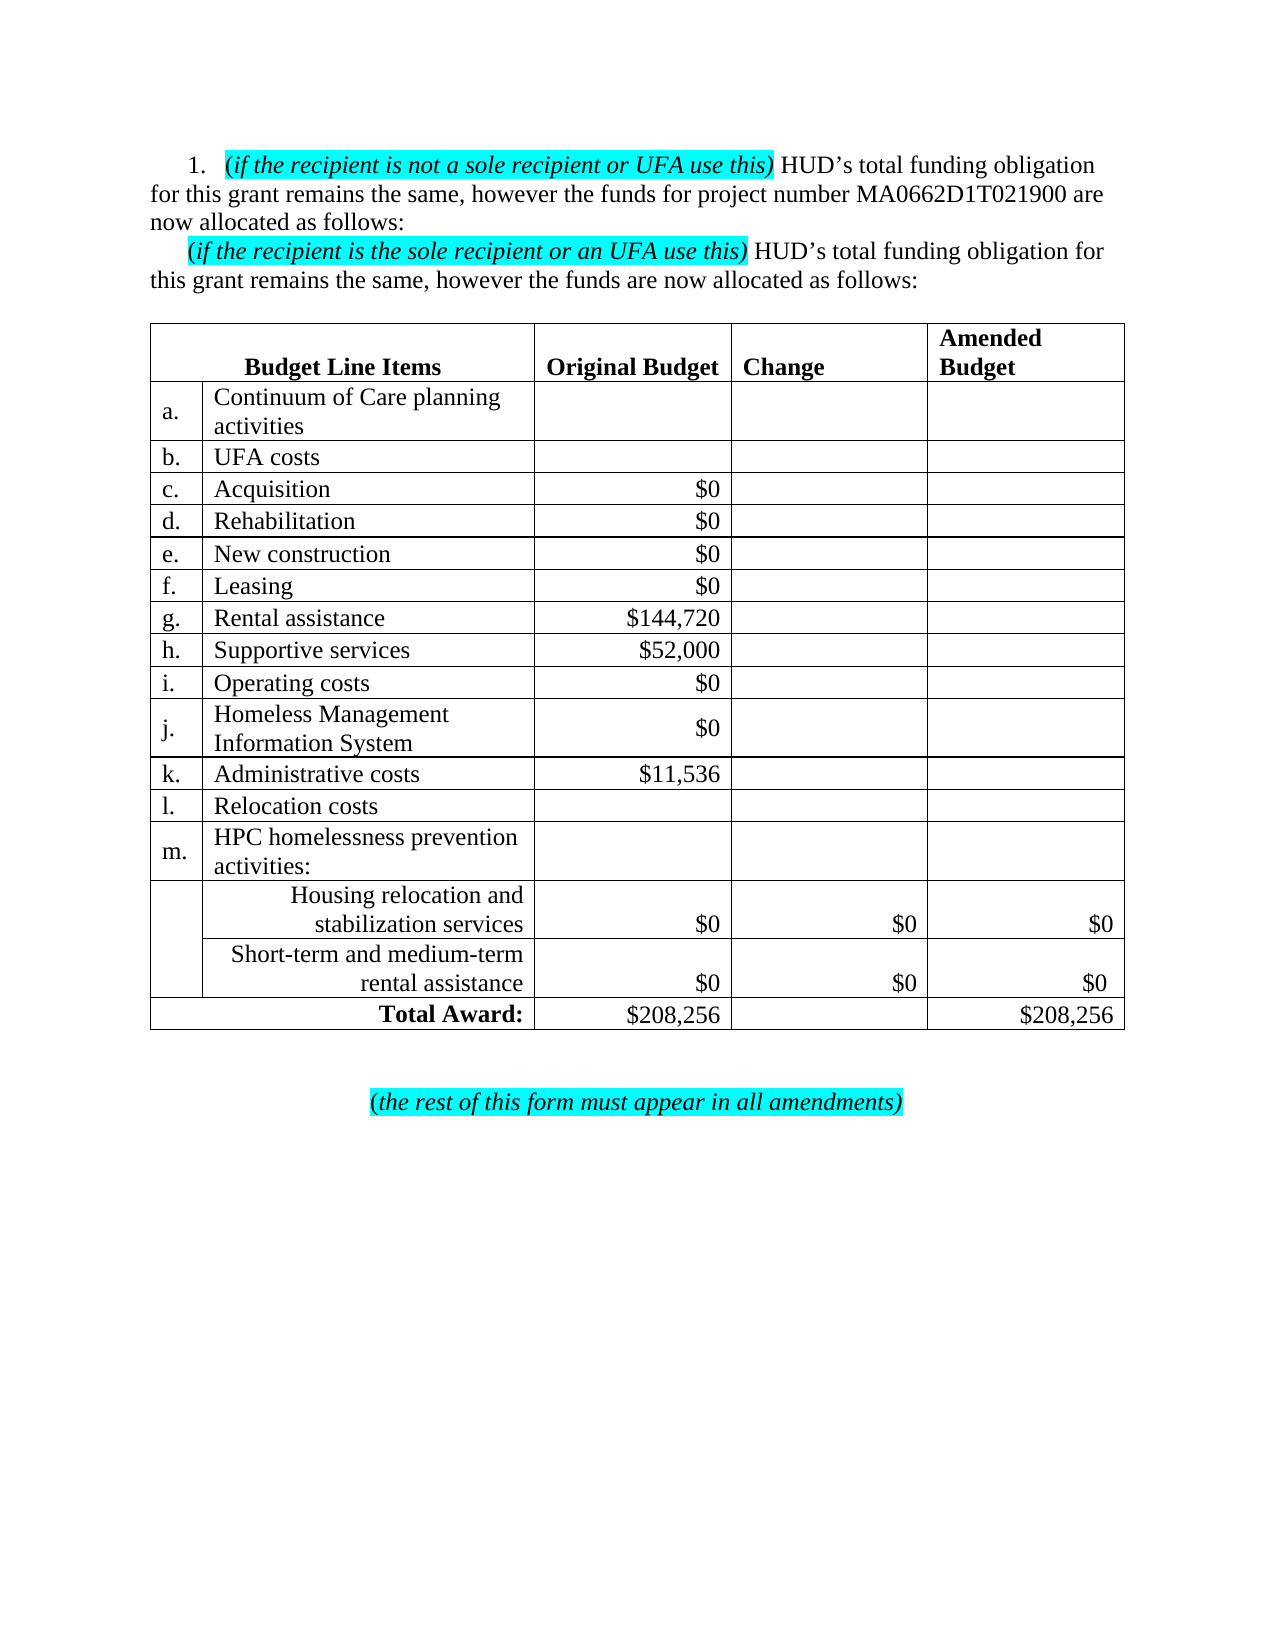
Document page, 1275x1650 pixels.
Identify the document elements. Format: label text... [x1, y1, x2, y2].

table_cell Relocation costs [203, 790, 534, 821]
table_cell [928, 699, 1124, 756]
table_cell Rehabilitation [203, 505, 534, 536]
table_cell $0 [732, 939, 927, 997]
table_cell f. [151, 570, 202, 601]
table_cell [732, 822, 927, 879]
table_cell i. [151, 667, 202, 698]
table_cell Total Award: [151, 998, 534, 1029]
table_cell $0 [535, 538, 731, 569]
table_cell Operating costs [203, 667, 534, 698]
table_cell c. [151, 473, 202, 504]
table_cell Acquisition [203, 473, 534, 504]
table_cell Leasing [203, 570, 534, 601]
table_cell [535, 382, 731, 439]
table_header Original Budget [535, 324, 731, 381]
table_cell $0 [535, 699, 731, 756]
table_cell Short-term and medium-term rental assistance [203, 939, 534, 997]
table_cell [928, 602, 1124, 633]
table_cell k. [151, 758, 202, 789]
table_cell $0 [535, 939, 731, 997]
table_cell [928, 634, 1124, 666]
table_cell New construction [203, 538, 534, 569]
table_cell [535, 441, 731, 472]
text (if the recipient is the sole recipient or an UFA use this) HUD’s total funding obligation for this grant remains the same, however the funds are now allocated as follows: [150, 236, 1125, 294]
table_cell e. [151, 538, 202, 569]
table_header Change [732, 324, 927, 381]
table_cell $0 [928, 881, 1124, 938]
table_cell [732, 441, 927, 472]
text 1. (if the recipient is not a sole recipient or UFA use this) HUD’s total funding obligation for this grant remains the same, however the funds for project number MA0662D1T021900 are now allocated as follows: [150, 150, 1125, 236]
table_cell $11,536 [535, 758, 731, 789]
table_cell [732, 634, 927, 666]
table_cell j. [151, 699, 202, 756]
table_cell $208,256 [535, 998, 731, 1029]
table_cell [732, 699, 927, 756]
table_cell [928, 538, 1124, 569]
table_cell m. [151, 822, 202, 879]
table_cell [732, 758, 927, 789]
table_cell l. [151, 790, 202, 821]
table_cell [535, 822, 731, 879]
table_cell [151, 881, 202, 997]
table_cell h. [151, 634, 202, 666]
table_cell Supportive services [203, 634, 534, 666]
table_cell $0 [535, 667, 731, 698]
table_cell [928, 822, 1124, 879]
table_cell $208,256 [928, 998, 1124, 1029]
table_cell [732, 570, 927, 601]
table_cell Administrative costs [203, 758, 534, 789]
table_cell $52,000 [535, 634, 731, 666]
table_cell b. [151, 441, 202, 472]
table_cell $0 [732, 881, 927, 938]
table_cell [732, 998, 927, 1029]
table_cell $0 [535, 473, 731, 504]
table_cell [928, 441, 1124, 472]
table_cell [732, 382, 927, 439]
table_cell Housing relocation and stabilization services [203, 881, 534, 938]
table_cell [732, 790, 927, 821]
table_cell HPC homelessness prevention activities: [203, 822, 534, 879]
table_cell g. [151, 602, 202, 633]
table_cell a. [151, 382, 202, 439]
table_cell [535, 790, 731, 821]
text (the rest of this form must appear in all amendments) [150, 1087, 1125, 1116]
table_cell [928, 473, 1124, 504]
table_cell [928, 790, 1124, 821]
table_cell [928, 667, 1124, 698]
table_cell [928, 758, 1124, 789]
table_cell Rental assistance [203, 602, 534, 633]
table_cell [732, 667, 927, 698]
table_cell $0 [928, 939, 1124, 997]
table_cell [928, 570, 1124, 601]
table_cell [732, 602, 927, 633]
table_cell $0 [535, 570, 731, 601]
table_cell $144,720 [535, 602, 731, 633]
table_cell [928, 382, 1124, 439]
table_cell [732, 505, 927, 536]
table_cell $0 [535, 505, 731, 536]
table_cell UFA costs [203, 441, 534, 472]
table_header Budget Line Items [151, 324, 534, 381]
table_cell [732, 538, 927, 569]
table_cell $0 [535, 881, 731, 938]
table_cell [732, 473, 927, 504]
table_cell Homeless Management Information System [203, 699, 534, 756]
table_cell d. [151, 505, 202, 536]
table_cell Continuum of Care planning activities [203, 382, 534, 439]
table_cell [928, 505, 1124, 536]
table_header Amended Budget [928, 324, 1124, 381]
